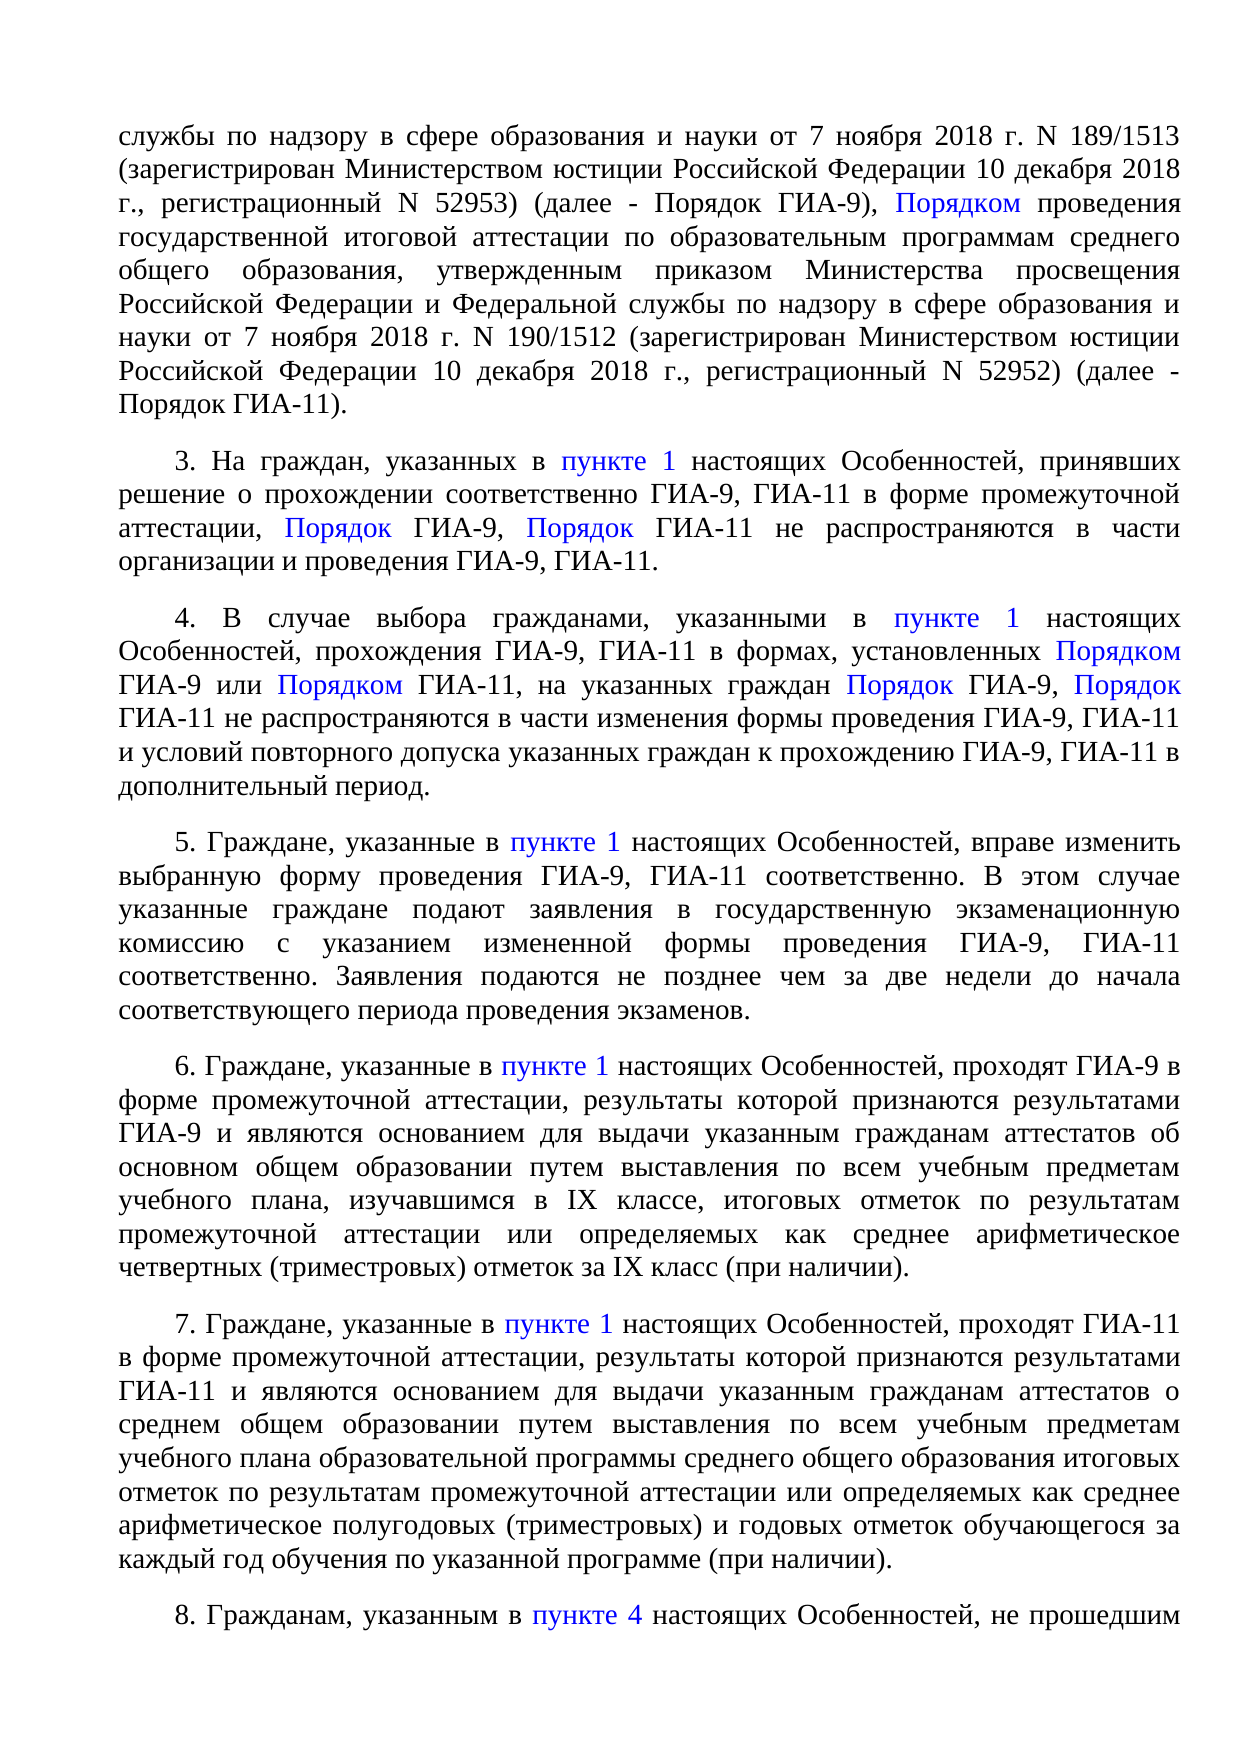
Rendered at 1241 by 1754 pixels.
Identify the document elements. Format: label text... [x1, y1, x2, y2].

text 5. Граждане, указанные в пункте 1 настоящих Особенностей, вправе изменить выбранную форму проведения ГИА-9, ГИА-11 соответственно. В этом случае указанные граждане подают заявления в государственную экзаменационную комиссию с указанием измененной формы проведения ГИА-9, ГИА-11 соответственно. Заявления подаются не позднее чем за две недели до начала соответствующего периода проведения экзаменов. [118, 824, 1181, 1025]
text 7. Граждане, указанные в пункте 1 настоящих Особенностей, проходят ГИА-11 в форме промежуточной аттестации, результаты которой признаются результатами ГИА-11 и являются основанием для выдачи указанным гражданам аттестатов о среднем общем образовании путем выставления по всем учебным предметам учебного плана образовательной программы среднего общего образования итоговых отметок по результатам промежуточной аттестации или определяемых как среднее арифметическое полугодовых (триместровых) и годовых отметок обучающегося за каждый год обучения по указанной программе (при наличии). [118, 1306, 1181, 1574]
text 3. На граждан, указанных в пункте 1 настоящих Особенностей, принявших решение о прохождении соответственно ГИА-9, ГИА-11 в форме промежуточной аттестации, Порядок ГИА-9, Порядок ГИА-11 не распространяются в части организации и проведения ГИА-9, ГИА-11. [118, 443, 1181, 577]
text 4. В случае выбора гражданами, указанными в пункте 1 настоящих Особенностей, прохождения ГИА-9, ГИА-11 в формах, установленных Порядком ГИА-9 или Порядком ГИА-11, на указанных граждан Порядок ГИА-9, Порядок ГИА-11 не распространяются в части изменения формы проведения ГИА-9, ГИА-11 и условий повторного допуска указанных граждан к прохождению ГИА-9, ГИА-11 в дополнительный период. [118, 600, 1181, 801]
text 6. Граждане, указанные в пункте 1 настоящих Особенностей, проходят ГИА-9 в форме промежуточной аттестации, результаты которой признаются результатами ГИА-9 и являются основанием для выдачи указанным гражданам аттестатов об основном общем образовании путем выставления по всем учебным предметам учебного плана, изучавшимся в IX классе, итоговых отметок по результатам промежуточной аттестации или определяемых как среднее арифметическое четвертных (триместровых) отметок за IX класс (при наличии). [118, 1048, 1181, 1283]
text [118, 1597, 1181, 1631]
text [118, 118, 1181, 420]
